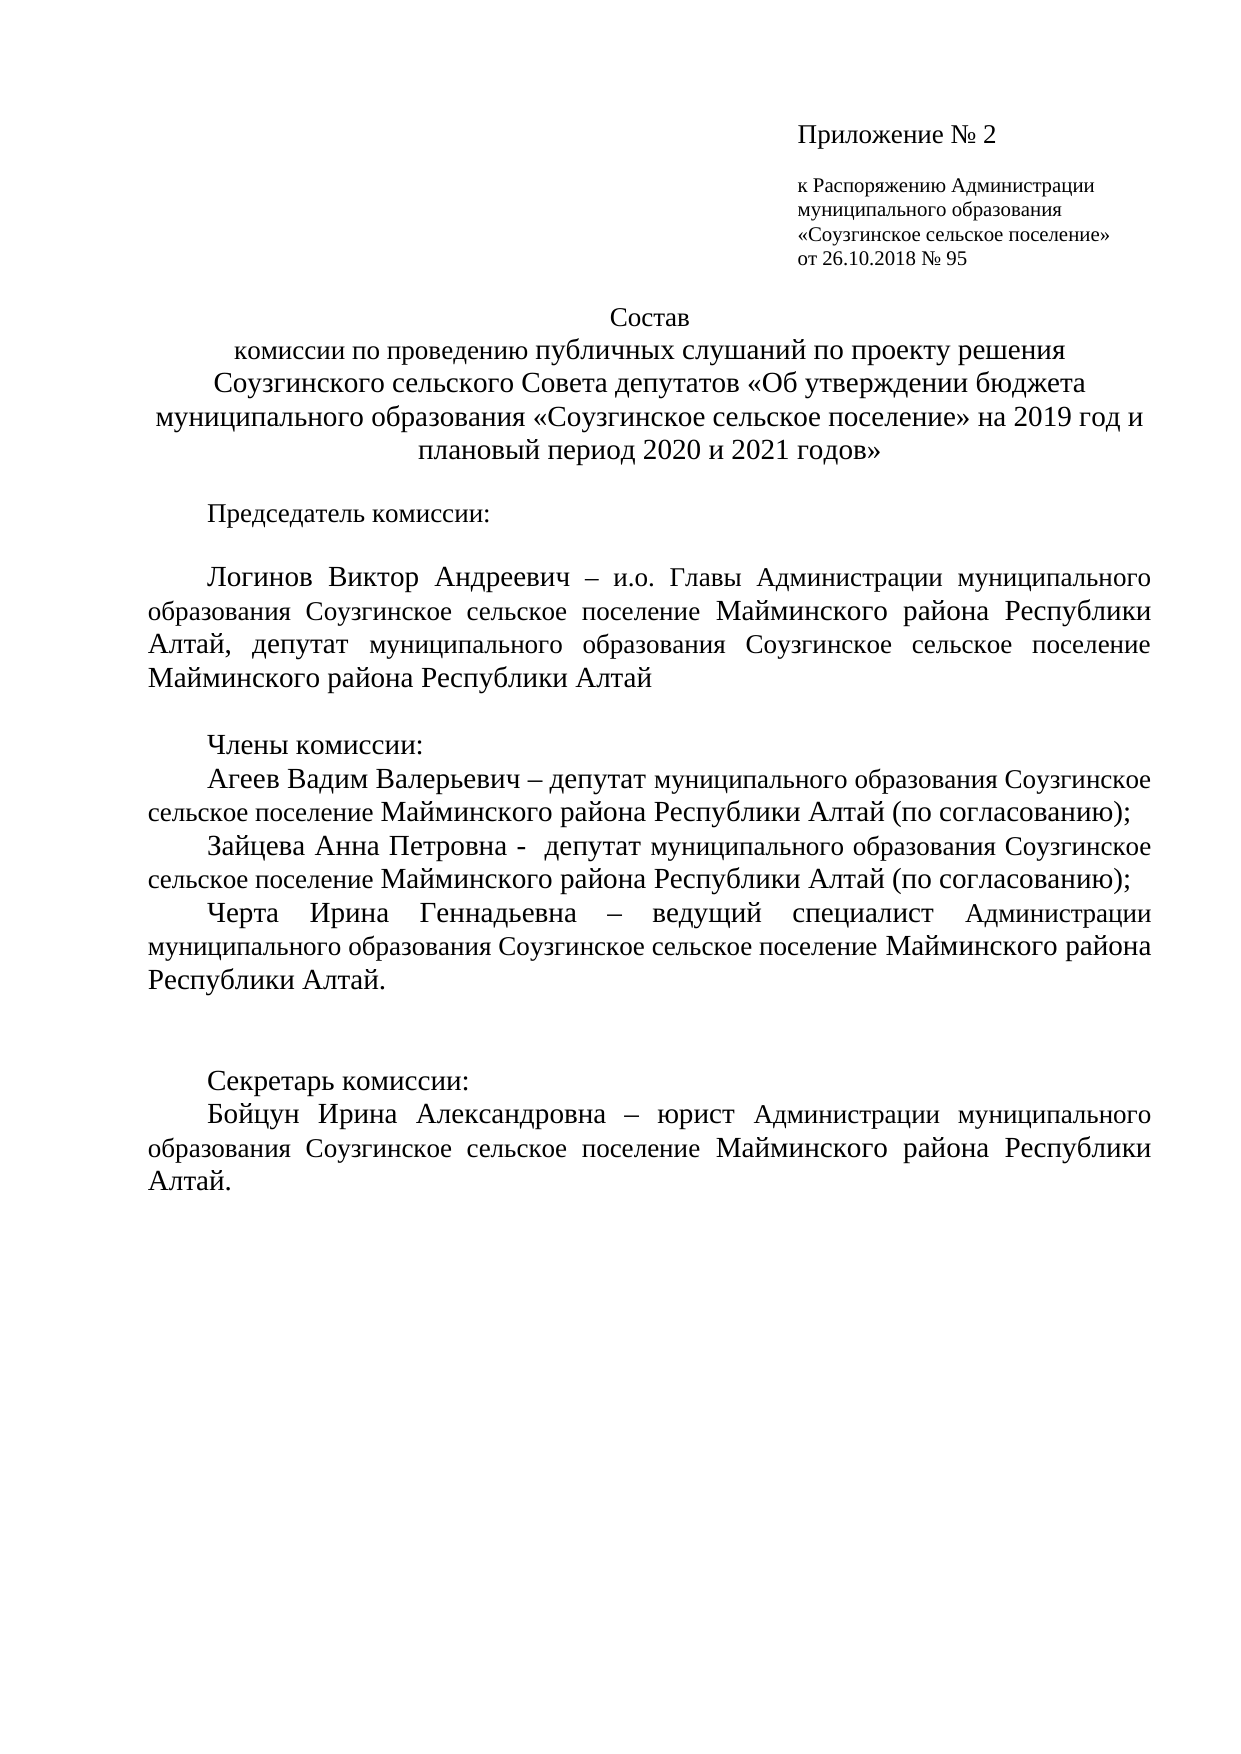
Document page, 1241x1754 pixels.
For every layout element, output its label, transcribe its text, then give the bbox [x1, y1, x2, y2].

text Бойцун Ирина Александровна – юрист Администрации муниципального образования Соузгинское сельское поселение Майминского района Республики Алтай. [148, 1096, 1152, 1197]
text Зайцева Анна Петровна - депутат муниципального образования Соузгинское сельское поселение Майминского района Республики Алтай (по согласованию); [148, 828, 1152, 895]
text к Распоряжению Администрации [148, 173, 1152, 197]
text от 26.10.2018 № 95 [148, 246, 1152, 269]
text Черта Ирина Геннадьевна – ведущий специалист Администрации муниципального образования Соузгинское сельское поселение Майминского района Республики Алтай. [148, 895, 1152, 996]
text Агеев Вадим Валерьевич – депутат муниципального образования Соузгинское сельское поселение Майминского района Республики Алтай (по согласованию); [148, 761, 1152, 828]
text Приложение № 2 [148, 118, 1152, 149]
text Секретарь комиссии: [148, 1063, 1152, 1096]
text Логинов Виктор Андреевич – и.о. Главы Администрации муниципального образования Соузгинское сельское поселение Майминского района Республики Алтай, депутат муниципального образования Соузгинское сельское поселение Майминского района Республики Алтай [148, 559, 1152, 694]
text муниципального образования [148, 197, 1152, 221]
text «Соузгинское сельское поселение» [148, 221, 1152, 246]
text Состав [148, 301, 1152, 332]
text Председатель комиссии: [148, 497, 1152, 528]
text комиссии по проведению публичных слушаний по проекту решения Соузгинского сельского Совета депутатов «Об утверждении бюджета муниципального образования «Соузгинское сельское поселение» на 2019 год и плановый период 2020 и 2021 годов» [148, 332, 1152, 466]
text Члены комиссии: [148, 727, 1152, 761]
